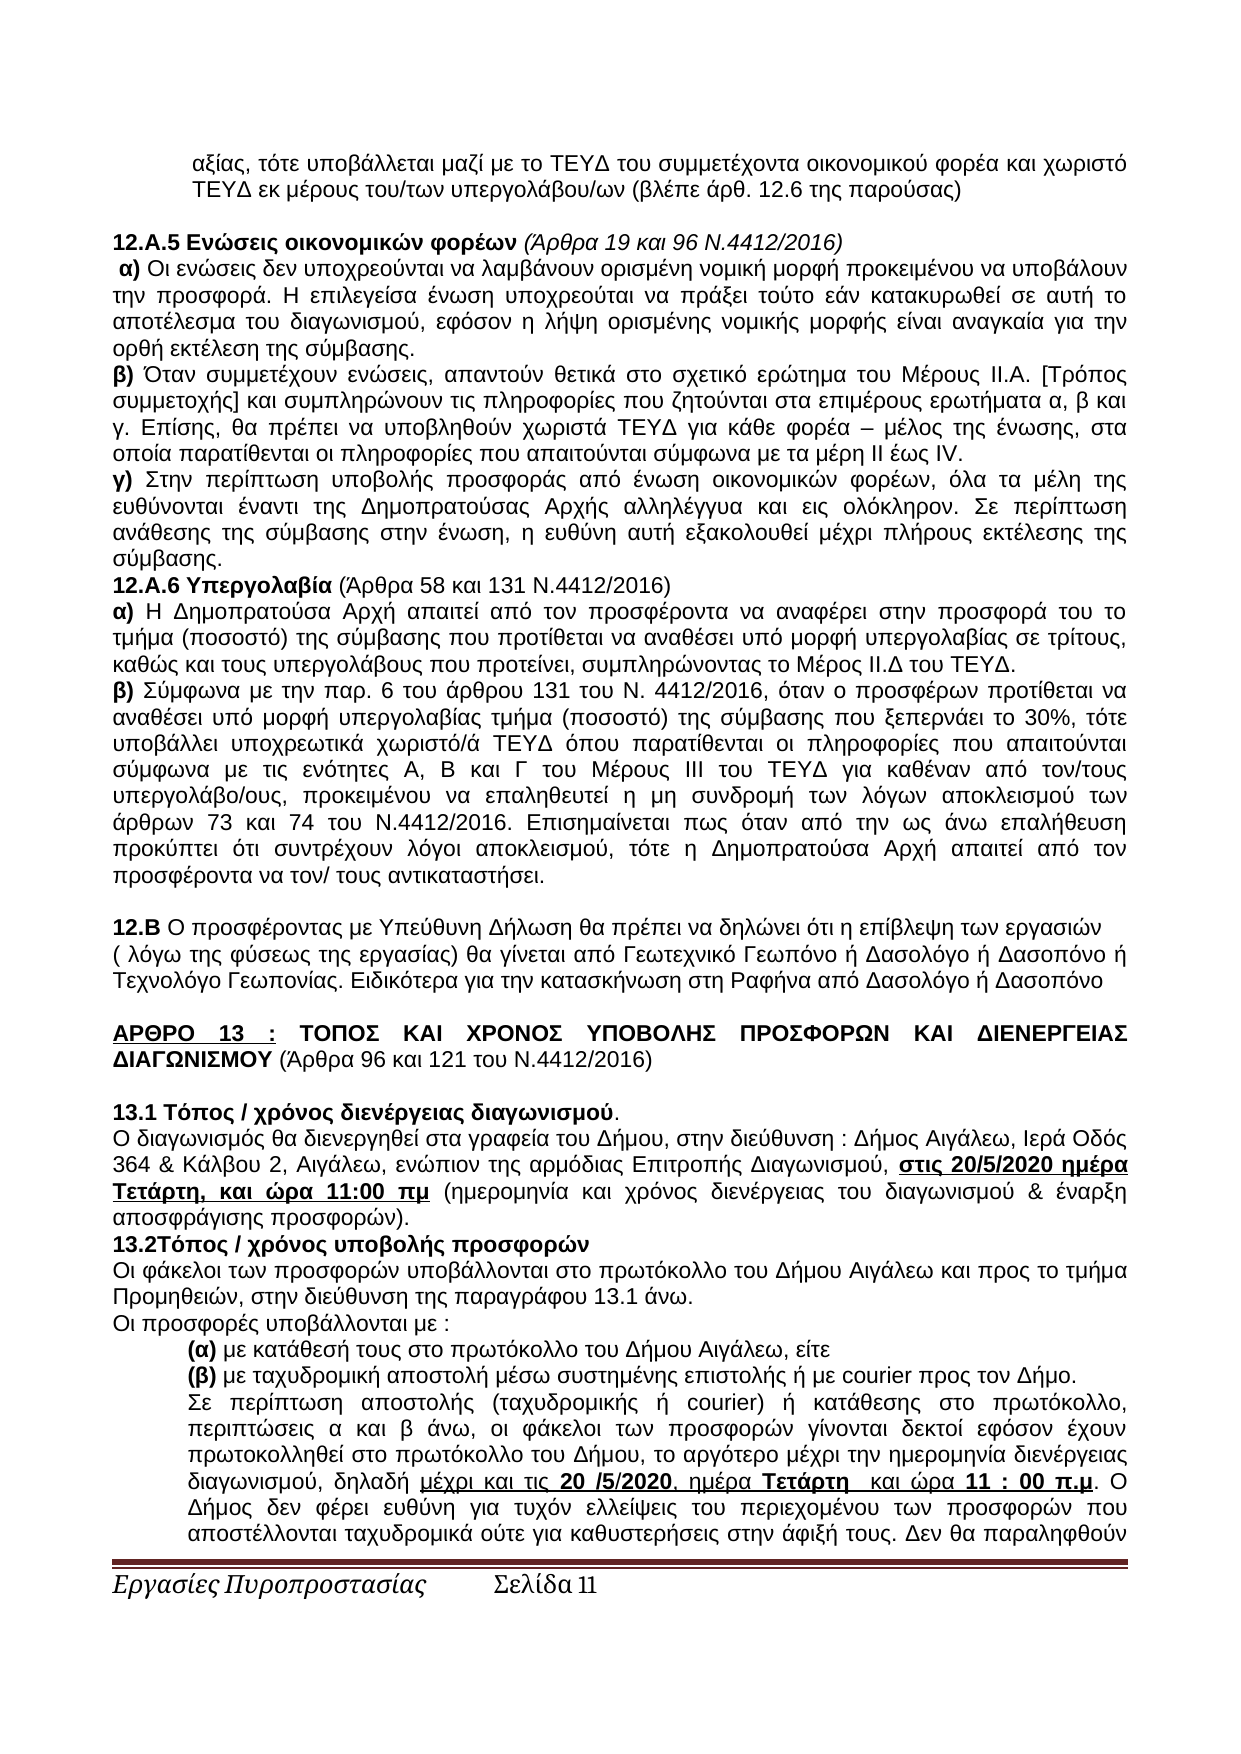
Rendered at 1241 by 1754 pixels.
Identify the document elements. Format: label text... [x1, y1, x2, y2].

text α) Οι ενώσεις δεν υποχρεούνται να λαμβάνουν ορισμένη νομική μορφή προκειμένου να υποβάλουν την προσφορά. Η επιλεγείσα ένωση υποχρεούται να πράξει τούτο εάν κατακυρωθεί σε αυτή το αποτέλεσμα του διαγωνισμού, εφόσον η λήψη ορισμένης νομικής μορφής είναι αναγκαία για την ορθή εκτέλεση της σύμβασης. [112, 255, 1128, 361]
text 13.1 Τόπος / χρόνος διενέργειας διαγωνισμού. [112, 1099, 1128, 1125]
text ( λόγω της φύσεως της εργασίας) θα γίνεται από Γεωτεχνικό Γεωπόνο ή Δασολόγο ή Δασοπόνο ή Τεχνολόγο Γεωπονίας. Ειδικότερα για την κατασκήνωση στη Ραφήνα από Δασολόγο ή Δασοπόνο [112, 941, 1128, 993]
text β) Σύμφωνα με την παρ. 6 του άρθρου 131 του Ν. 4412/2016, όταν ο προσφέρων προτίθεται να αναθέσει υπό μορφή υπεργολαβίας τμήμα (ποσοστό) της σύμβασης που ξεπερνάει το 30%, τότε υποβάλλει υποχρεωτικά χωριστό/ά ΤΕΥΔ όπου παρατίθενται οι πληροφορίες που απαιτούνται σύμφωνα με τις ενότητες Α, Β και Γ του Μέρους ΙΙΙ του ΤΕΥΔ για καθέναν από τον/τους υπεργολάβο/ους, προκειμένου να επαληθευτεί η μη συνδρομή των λόγων αποκλεισμού των άρθρων 73 και 74 του Ν.4412/2016. Επισημαίνεται πως όταν από την ως άνω επαλήθευση προκύπτει ότι συντρέχουν λόγοι αποκλεισμού, τότε η Δημοπρατούσα Αρχή απαιτεί από τον προσφέροντα να τον/ τους αντικαταστήσει. [112, 677, 1128, 888]
text ΑΡΘΡΟ 13 : ΤΟΠΟΣ ΚΑΙ ΧΡΟΝΟΣ ΥΠΟΒΟΛΗΣ ΠΡΟΣΦΟΡΩΝ ΚΑΙ ΔΙΕΝΕΡΓΕΙΑΣ ΔΙΑΓΩΝΙΣΜΟΥ (Άρθρα 96 και 121 του N.4412/2016) [112, 1020, 1128, 1072]
text β) Όταν συμμετέχουν ενώσεις, απαντούν θετικά στο σχετικό ερώτημα του Μέρους ΙΙ.Α. [Τρόπος συμμετοχής] και συμπληρώνουν τις πληροφορίες που ζητούνται στα επιμέρους ερωτήματα α, β και γ. Επίσης, θα πρέπει να υποβληθούν χωριστά ΤΕΥΔ για κάθε φορέα – μέλος της ένωσης, στα οποία παρατίθενται οι πληροφορίες που απαιτούνται σύμφωνα με τα μέρη II έως ΙV. [112, 361, 1128, 466]
text Οι προσφορές υποβάλλονται με : [112, 1309, 1128, 1336]
text Ο διαγωνισμός θα διενεργηθεί στα γραφεία του Δήμου, στην διεύθυνση : Δήμος Αιγάλεω, Ιερά Οδός 364 & Κάλβου 2, Αιγάλεω, ενώπιον της αρμόδιας Επιτροπής Διαγωνισμού, στις 20/5/2020 ημέρα Τετάρτη, και ώρα 11:00 πμ (ημερομηνία και χρόνος διενέργειας του διαγωνισμού & έναρξη αποσφράγισης προσφορών). [112, 1125, 1128, 1231]
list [154, 150, 1128, 203]
text 12.Α.6 Υπεργολαβία (Άρθρα 58 και 131 Ν.4412/2016) [112, 572, 1128, 598]
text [187, 1389, 1128, 1547]
text γ) Στην περίπτωση υποβολής προσφοράς από ένωση οικονομικών φορέων, όλα τα μέλη της ευθύνονται έναντι της Δημοπρατούσας Αρχής αλληλέγγυα και εις ολόκληρον. Σε περίπτωση ανάθεσης της σύμβασης στην ένωση, η ευθύνη αυτή εξακολουθεί μέχρι πλήρους εκτέλεσης της σύμβασης. [112, 466, 1128, 572]
text 12.Α.5 Ενώσεις οικονομικών φορέων (Άρθρα 19 και 96 Ν.4412/2016) [112, 229, 1128, 255]
text (α) με κατάθεσή τους στο πρωτόκολλο του Δήμου Αιγάλεω, είτε [187, 1336, 1128, 1362]
text 13.2Τόπος / χρόνος υποβολής προσφορών [112, 1231, 1128, 1257]
text 12.Β Ο προσφέροντας με Υπεύθυνη Δήλωση θα πρέπει να δηλώνει ότι η επίβλεψη των εργασιών [112, 914, 1128, 941]
text (β) με ταχυδρομική αποστολή μέσω συστημένης επιστολής ή με courier προς τον Δήμο. [187, 1362, 1128, 1389]
text α) Η Δημοπρατούσα Αρχή απαιτεί από τον προσφέροντα να αναφέρει στην προσφορά του το τμήμα (ποσοστό) της σύμβασης που προτίθεται να αναθέσει υπό μορφή υπεργολαβίας σε τρίτους, καθώς και τους υπεργολάβους που προτείνει, συμπληρώνοντας το Μέρος ΙΙ.Δ του ΤΕΥΔ. [112, 598, 1128, 677]
text Οι φάκελοι των προσφορών υποβάλλονται στο πρωτόκολλο του Δήμου Αιγάλεω και προς το τμήμα Προμηθειών, στην διεύθυνση της παραγράφου 13.1 άνω. [112, 1257, 1128, 1309]
